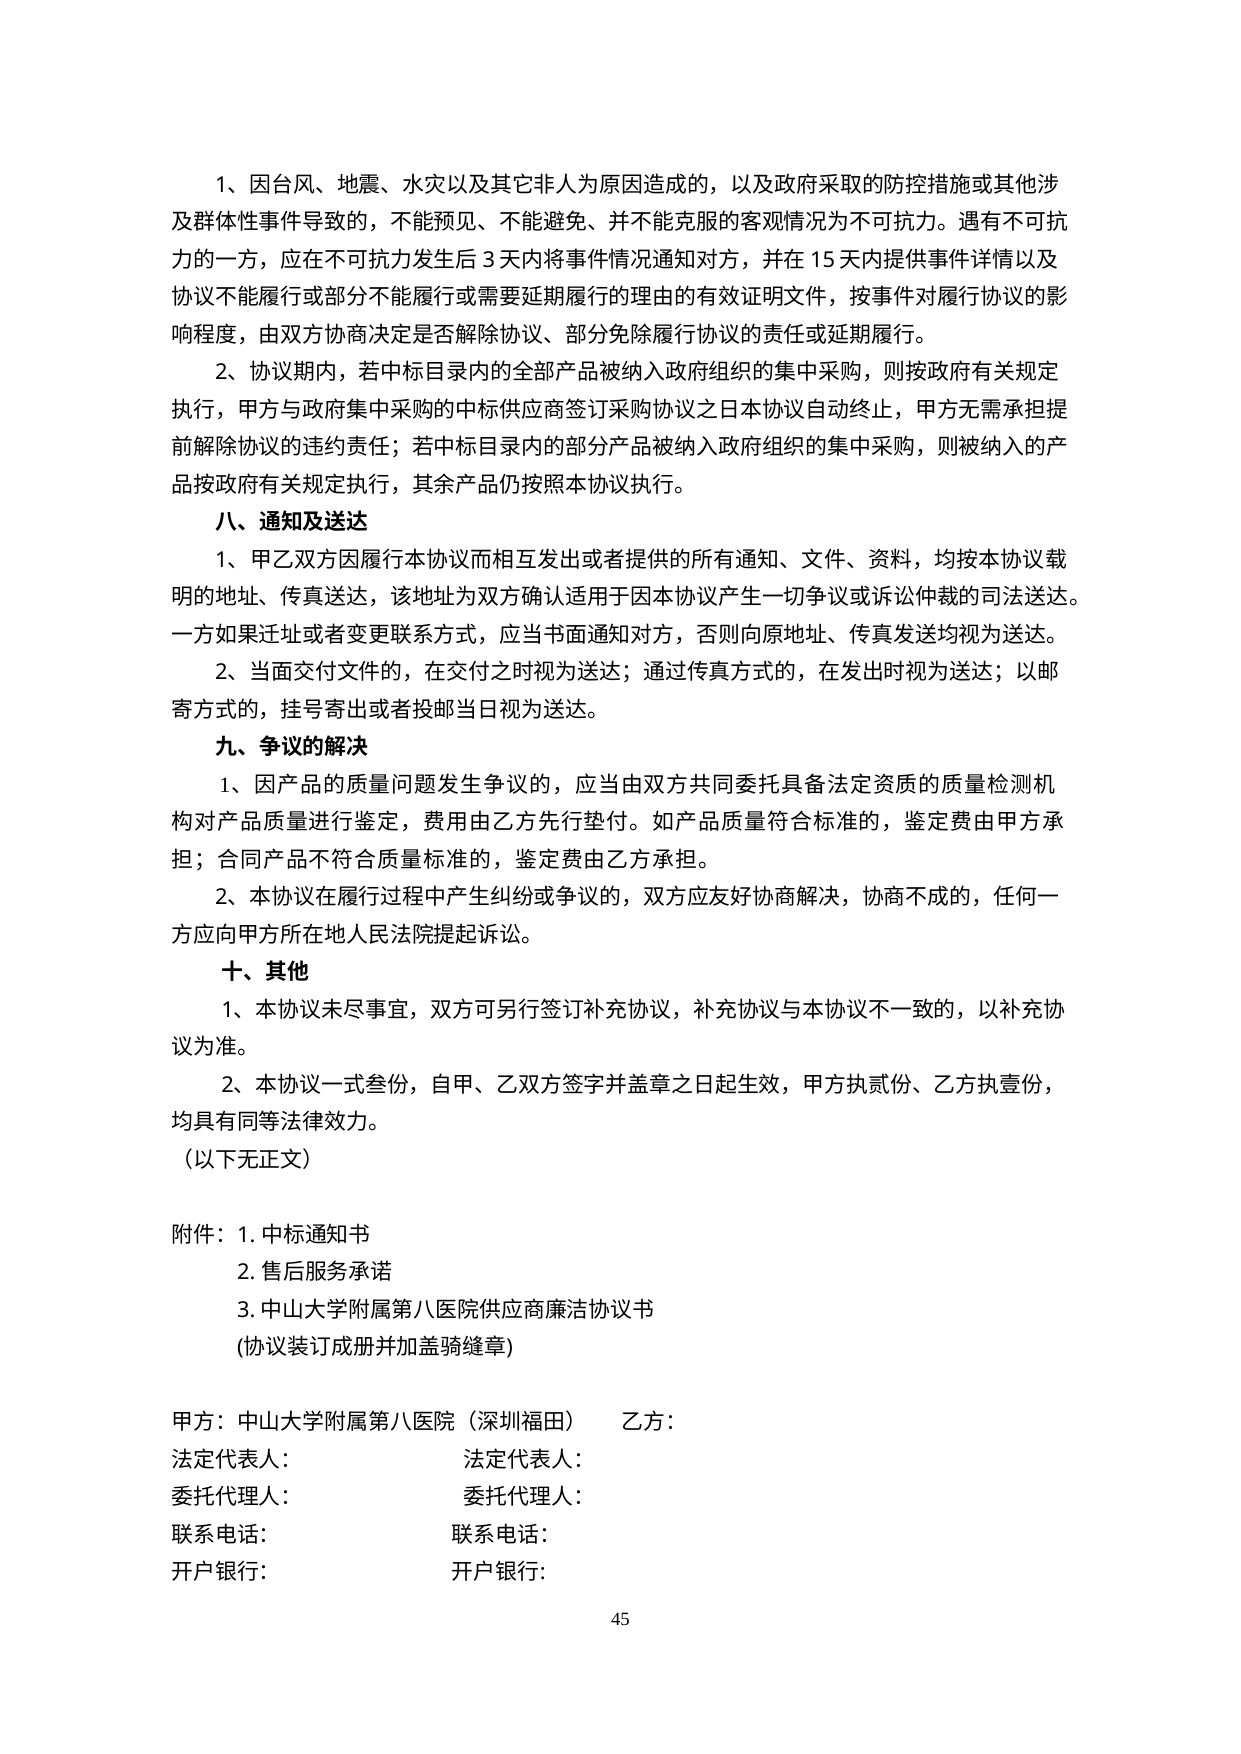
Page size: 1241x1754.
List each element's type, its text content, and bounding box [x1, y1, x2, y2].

text （以下无正文） [171, 1137, 1069, 1174]
text 委托代理人： 委托代理人： [171, 1474, 1069, 1512]
text 甲方：中山大学附属第八医院（深圳福田） 乙方： [171, 1399, 1069, 1437]
text 1、因产品的质量问题发生争议的，应当由双方共同委托具备法定资质的质量检测机构对产品质量进行鉴定，费用由乙方先行垫付。如产品质量符合标准的，鉴定费由甲方承担；合同产品不符合质量标准的，鉴定费由乙方承担。 [171, 762, 1069, 874]
text 八、通知及送达 [171, 499, 1069, 537]
text 2、当面交付文件的，在交付之时视为送达；通过传真方式的，在发出时视为送达；以邮寄方式的，挂号寄出或者投邮当日视为送达。 [171, 649, 1069, 724]
text 附件：1. 中标通知书 [171, 1212, 1069, 1249]
text 1、甲乙双方因履行本协议而相互发出或者提供的所有通知、文件、资料，均按本协议载明的地址、传真送达，该地址为双方确认适用于因本协议产生一切争议或诉讼仲裁的司法送达。一方如果迁址或者变更联系方式，应当书面通知对方，否则向原地址、传真发送均视为送达。 [171, 537, 1069, 649]
text 2、本协议一式叁份，自甲、乙双方签字并盖章之日起生效，甲方执贰份、乙方执壹份，均具有同等法律效力。 [171, 1062, 1069, 1137]
text (协议装订成册并加盖骑缝章) [171, 1324, 1069, 1362]
text 联系电话： 联系电话： [171, 1512, 1069, 1549]
text 九、争议的解决 [171, 724, 1069, 762]
text 十、其他 [171, 949, 1069, 987]
text 法定代表人： 法定代表人： [171, 1437, 1069, 1474]
text 3. 中山大学附属第八医院供应商廉洁协议书 [171, 1287, 1069, 1324]
text 开户银行： 开户银行: [171, 1549, 1069, 1587]
text 2、协议期内，若中标目录内的全部产品被纳入政府组织的集中采购，则按政府有关规定执行，甲方与政府集中采购的中标供应商签订采购协议之日本协议自动终止，甲方无需承担提前解除协议的违约责任；若中标目录内的部分产品被纳入政府组织的集中采购，则被纳入的产品按政府有关规定执行，其余产品仍按照本协议执行。 [171, 349, 1069, 499]
text 1、因台风、地震、水灾以及其它非人为原因造成的，以及政府采取的防控措施或其他涉及群体性事件导致的，不能预见、不能避免、并不能克服的客观情况为不可抗力。遇有不可抗力的一方，应在不可抗力发生后 3天内将事件情况通知对方，并在15天内提供事件详情以及协议不能履行或部分不能履行或需要延期履行的理由的有效证明文件，按事件对履行协议的影响程度，由双方协商决定是否解除协议、部分免除履行协议的责任或延期履行。 [171, 162, 1069, 349]
text 2、本协议在履行过程中产生纠纷或争议的，双方应友好协商解决，协商不成的，任何一方应向甲方所在地人民法院提起诉讼。 [171, 874, 1069, 949]
text 1、本协议未尽事宜，双方可另行签订补充协议，补充协议与本协议不一致的，以补充协议为准。 [171, 987, 1069, 1062]
list 售后服务承诺 [171, 1249, 1069, 1287]
